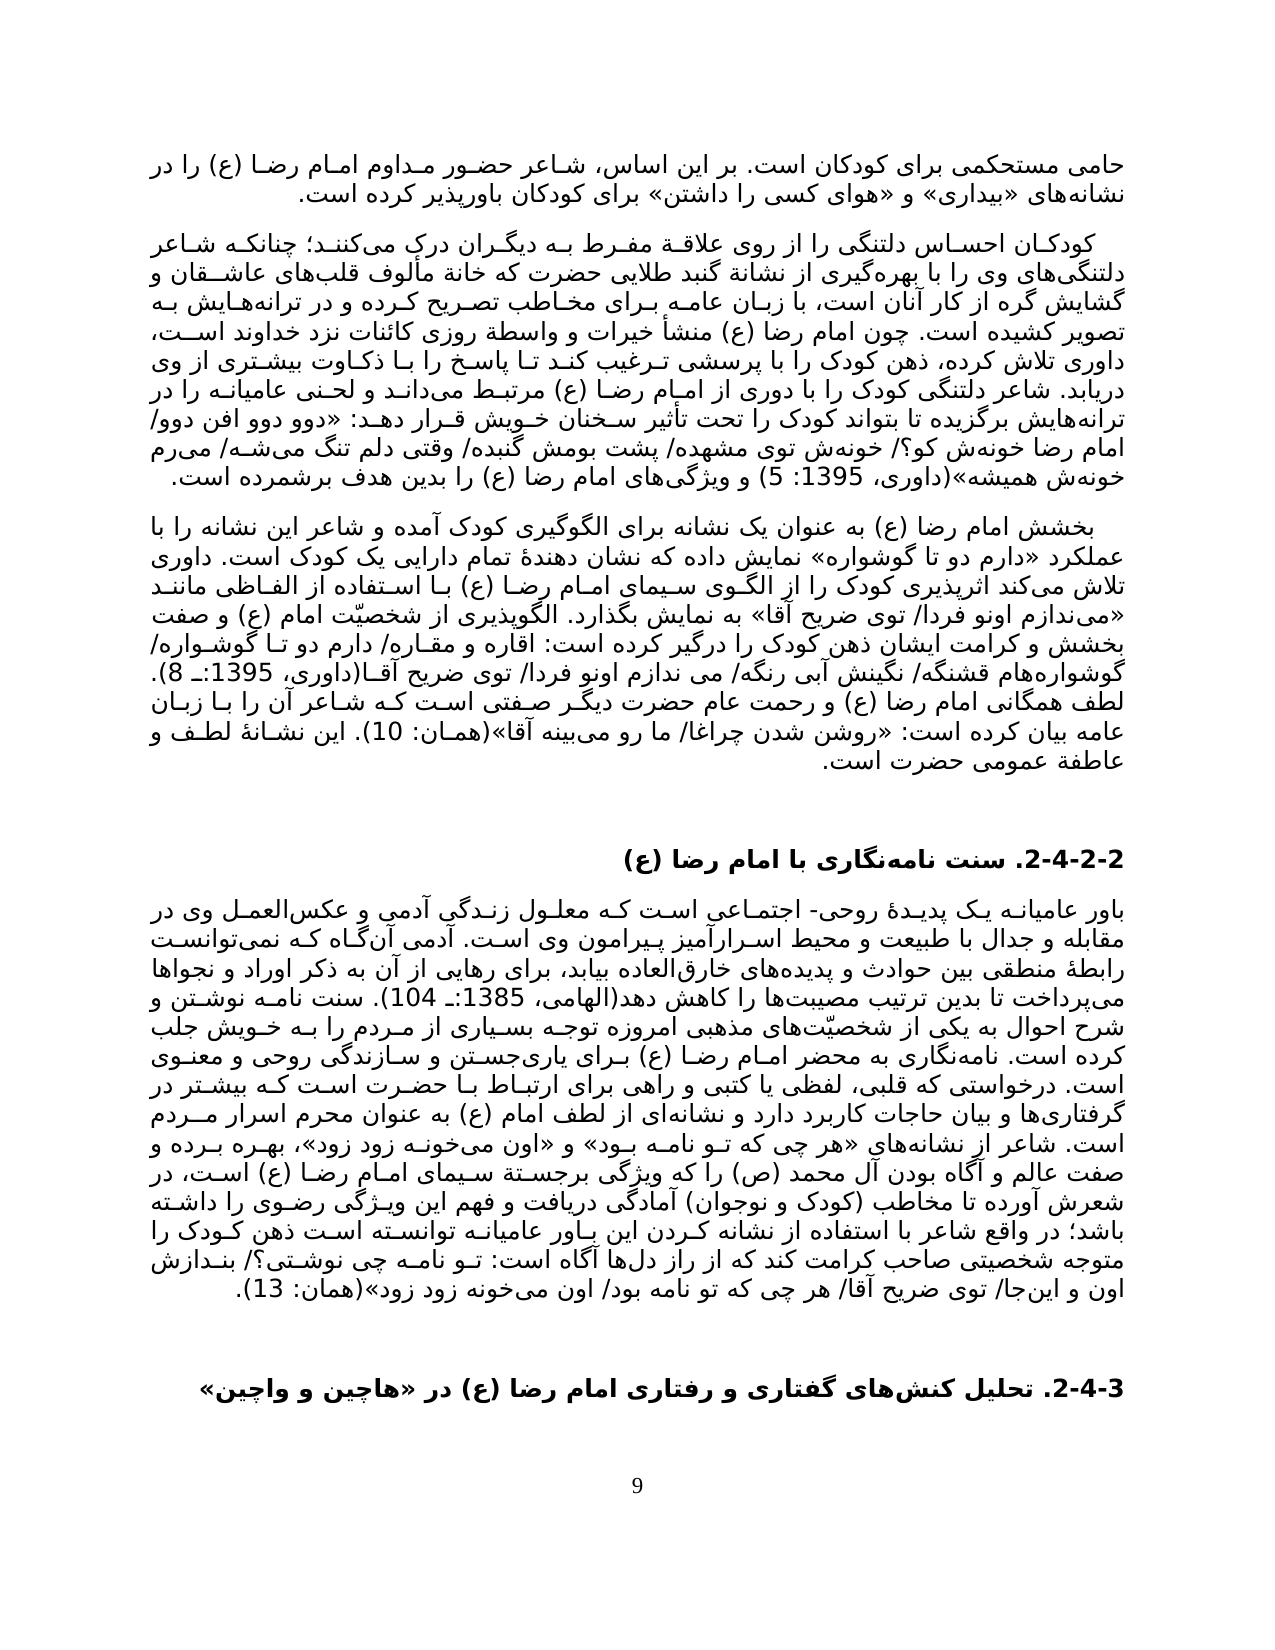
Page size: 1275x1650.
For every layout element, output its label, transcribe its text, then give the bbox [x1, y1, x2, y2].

text بخشش امام رضا (ع) به عنوان یک نشانه برای الگوگیری کودک آمده‌ و شاعر این نشانه را با عملکرد «دارم دو تا گوشواره» نمایش داده که نشان دهندۀ تمام دارایی یک کودک است. داوری تلاش می‌کند اثرپذیری کودک را از الگوی سیمای امام رضا (ع) با استفاده از الفاظی مانند «می‌ندازم اونو فردا/ توی ضریح آقا» به نمایش بگذارد. الگوپذیری از شخصیّت امام (ع) و صفت بخشش و کرامت ایشان ذهن کودک را درگیر کرده ‌است: اقاره و مقاره/ دارم دو تا گوشواره/ گوشواره‌هام قشنگه/ نگینش آبی رنگه/ می ندازم اونو فردا/ توی ضریح آقا(داوری، 1395: 8). لطف همگانی امام رضا (ع) و رحمت عام حضرت دیگر صفتی است که شاعر آن را با زبان عامه بیان کرده ‌است: «روشن شدن چراغا/ ما رو می‌بینه آقا»(همان: 10). این نشانۀ لطف و عاطفة عمومی حضرت است. [150, 512, 1125, 775]
text 2-4-3. تحلیل کنش‌های گفتاری و رفتاری امام رضا (ع) در «هاچین و واچین» [150, 1374, 1125, 1403]
text کودکان احساس دلتنگی را از روی علاقة مفرط به دیگران درک می‌کنند؛ چنانکه شاعر دلتنگی‌های وی را با بهره‌گیری از نشانة گنبد طلایی حضرت که خانة مألوف قلب‌های عاشقان و گشایش گره از کار آنان است، با زبان عامه برای مخاطب تصریح کرده و در ترانه‌هایش به تصویر کشیده‌ است. چون امام رضا (ع) منشأ خیرات و واسطة روزی کائنات نزد خداوند است، داوری تلاش کرده، ذهن کودک را با پرسشی ترغیب کند تا پاسخ را با ذکاوت بیشتری از وی دریابد. شاعر دلتنگی کودک را با دوری از امام رضا (ع) مرتبط می‌داند و لحنی عامیانه را در ترانه‌هایش برگزیده تا بتواند کودک را تحت تأثیر سخنان خویش قرار دهد: «دوو دوو افن دوو/ امام رضا خونه‌ش کو؟/ خونه‌ش توی مشهده/ پشت بومش گنبده/ وقتی دلم تنگ می‌شه/ می‌رم خونه‌ش همیشه»(داوری، 1395: 5) و ویژگی‌های امام رضا (ع) را بدین هدف برشمرده ‌است. [150, 229, 1125, 492]
text باور عامیانه یک پدیدۀ روحی- اجتماعی است که معلول زندگی آدمی و عکس‌العمل وی در مقابله و جدال با طبیعت و محیط اسرارآمیز پیرامون وی است. آدمی آن‌گاه که نمی‌توانست رابطۀ منطقی بین حوادث و پدیده‌های خارق‌العاده بیابد، برای رهایی از آن به ذکر اوراد و نجواها می‌پرداخت تا بدین ترتیب مصیبت‌ها را کاهش دهد(الهامی، 1385: 104). سنت نامه نوشتن و شرح احوال به یکی از شخصیّت‌های مذهبی امروزه توجه بسیاری از مردم را به خویش جلب کرده ‌است. نامه‌نگاری به محضر امام رضا (ع) برای یاری‌جستن و سازندگی روحى و معنوی است. درخواستی که قلبى، لفظى یا کتبى و راهى براى ارتباط با حضرت است که بیشتر در گرفتارى‌ها و بیان حاجات کاربرد دارد و نشانه‌ای از لطف امام (ع) به عنوان محرم اسرار مردم است. شاعر از نشانه‌های «هر چی که تو نامه بود» و «اون می‌خونه زود زود»، بهره برده و صفت عالم و آگاه بودن آل محمد (ص) را که ویژگی برجستة سیمای امام رضا (ع) است، در شعرش آورده تا مخاطب (کودک و نوجوان) آمادگی دریافت و فهم این ویژگی رضوی را داشته ‌باشد؛ در واقع شاعر با استفاده از نشانه کردن این باور عامیانه توانسته است ذهن کودک را متوجه شخصیتی صاحب کرامت کند که از راز دل‌ها آگاه است: تو نامه چی نوشتی؟/ بندازش اون و این‌جا/ توی ضریح آقا/ هر چی که تو نامه بود/ اون می‌خونه زود زود»(همان: 13). [150, 895, 1125, 1304]
text 2-4-2-2. سنت نامه‌نگاری با امام رضا (ع) [150, 845, 1125, 874]
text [150, 150, 1125, 208]
